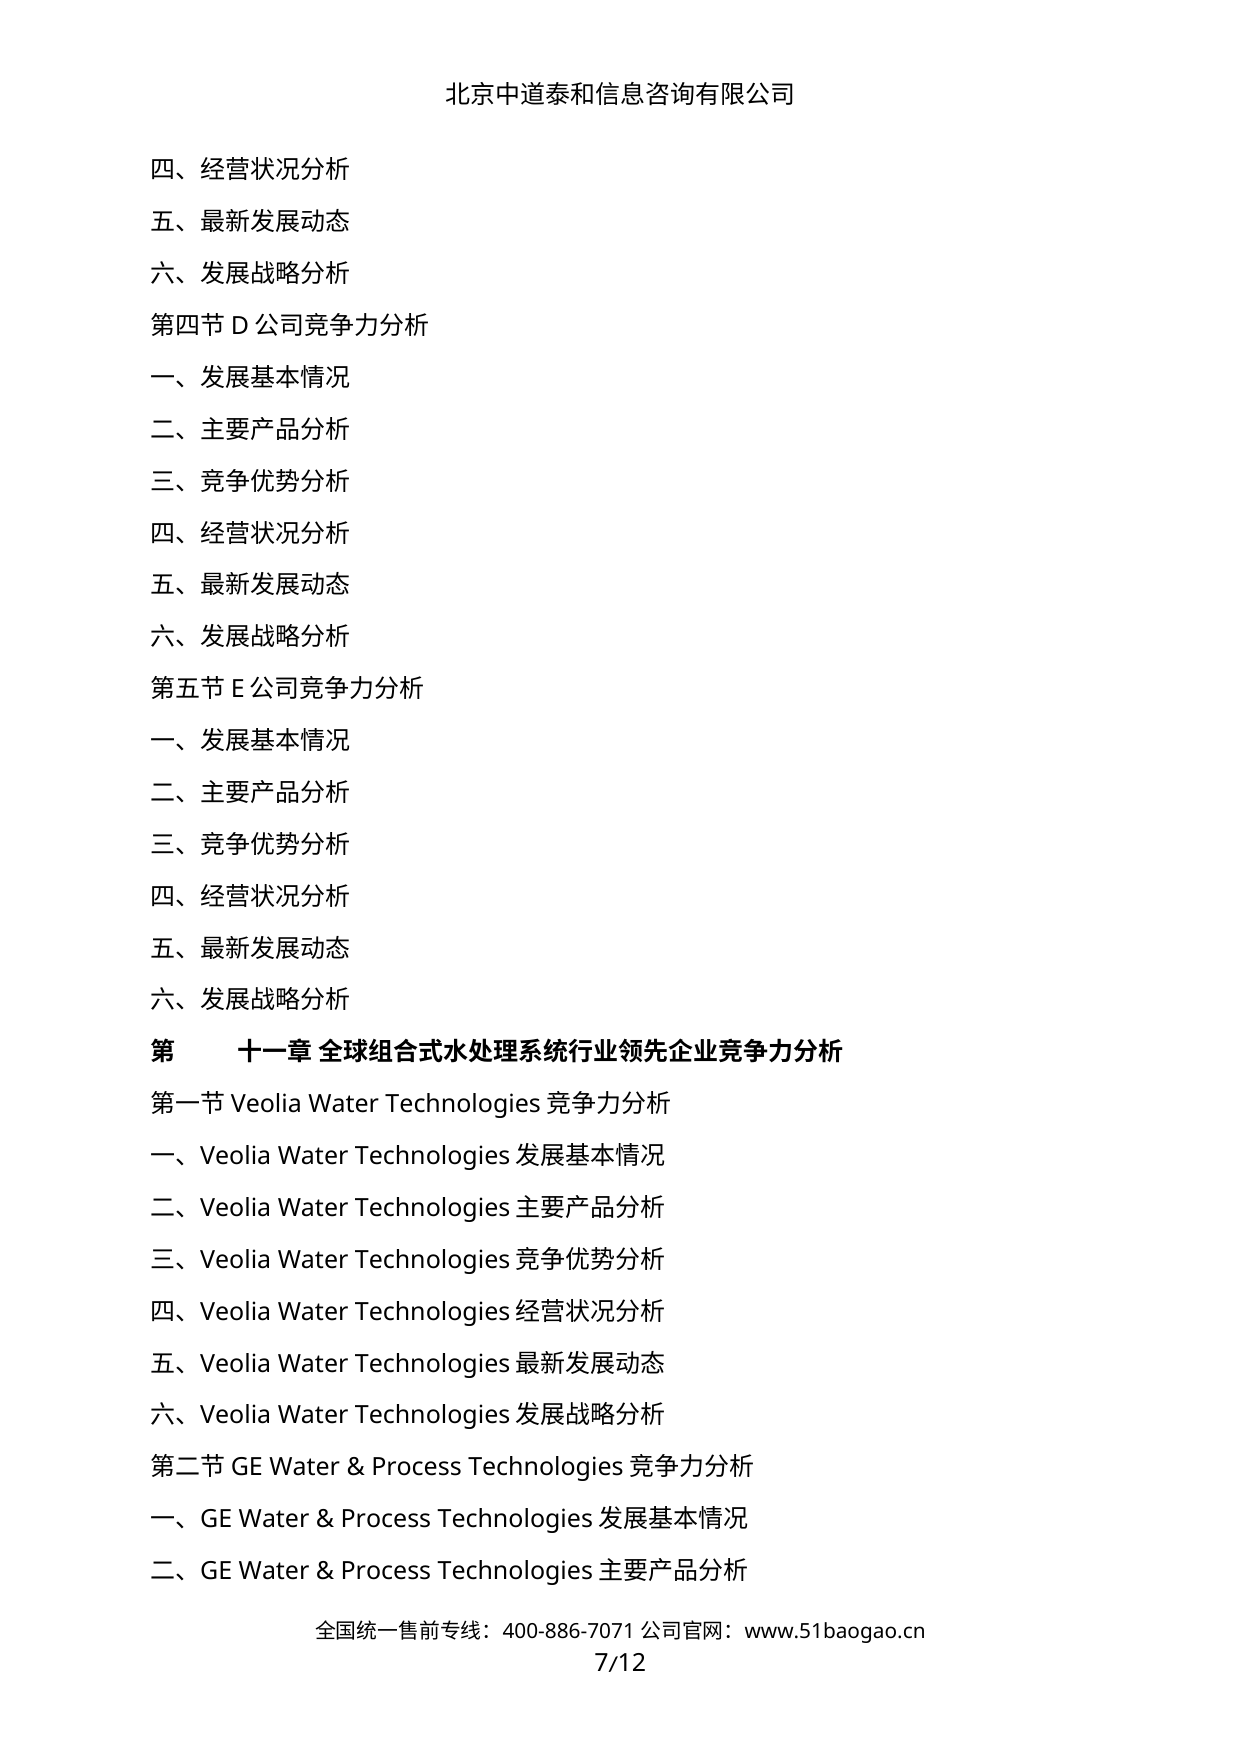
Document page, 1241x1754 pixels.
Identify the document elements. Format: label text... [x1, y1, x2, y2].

text 四、Veolia Water Technologies经营状况分析 [150, 1291, 1090, 1327]
text 三、竞争优势分析 [150, 461, 1090, 497]
text 二、GE Water & Process Technologies主要产品分析 [150, 1551, 1090, 1587]
text 二、Veolia Water Technologies主要产品分析 [150, 1187, 1090, 1224]
text 四、经营状况分析 [150, 513, 1090, 549]
text 三、Veolia Water Technologies竞争优势分析 [150, 1239, 1090, 1276]
text 二、主要产品分析 [150, 409, 1090, 446]
text 第五节 E公司竞争力分析 [150, 669, 1090, 705]
text 四、经营状况分析 [150, 876, 1090, 912]
text 六、Veolia Water Technologies发展战略分析 [150, 1395, 1090, 1431]
text 第二节 GE Water & Process Technologies竞争力分析 [150, 1447, 1090, 1483]
text 第一节 Veolia Water Technologies竞争力分析 [150, 1084, 1090, 1120]
text 第四节 D公司竞争力分析 [150, 306, 1090, 342]
text 一、GE Water & Process Technologies发展基本情况 [150, 1499, 1090, 1535]
text 三、竞争优势分析 [150, 824, 1090, 861]
text 一、发展基本情况 [150, 357, 1090, 394]
text 五、Veolia Water Technologies最新发展动态 [150, 1343, 1090, 1379]
text 四、经营状况分析 [150, 150, 1090, 186]
text 二、主要产品分析 [150, 772, 1090, 809]
text 五、最新发展动态 [150, 565, 1090, 601]
text 六、发展战略分析 [150, 980, 1090, 1016]
text 第 十一章 全球组合式水处理系统行业领先企业竞争力分析 [150, 1032, 1090, 1068]
text 一、Veolia Water Technologies发展基本情况 [150, 1136, 1090, 1172]
text 五、最新发展动态 [150, 202, 1090, 238]
text 五、最新发展动态 [150, 928, 1090, 964]
text 六、发展战略分析 [150, 617, 1090, 653]
text 六、发展战略分析 [150, 254, 1090, 290]
text 一、发展基本情况 [150, 721, 1090, 757]
